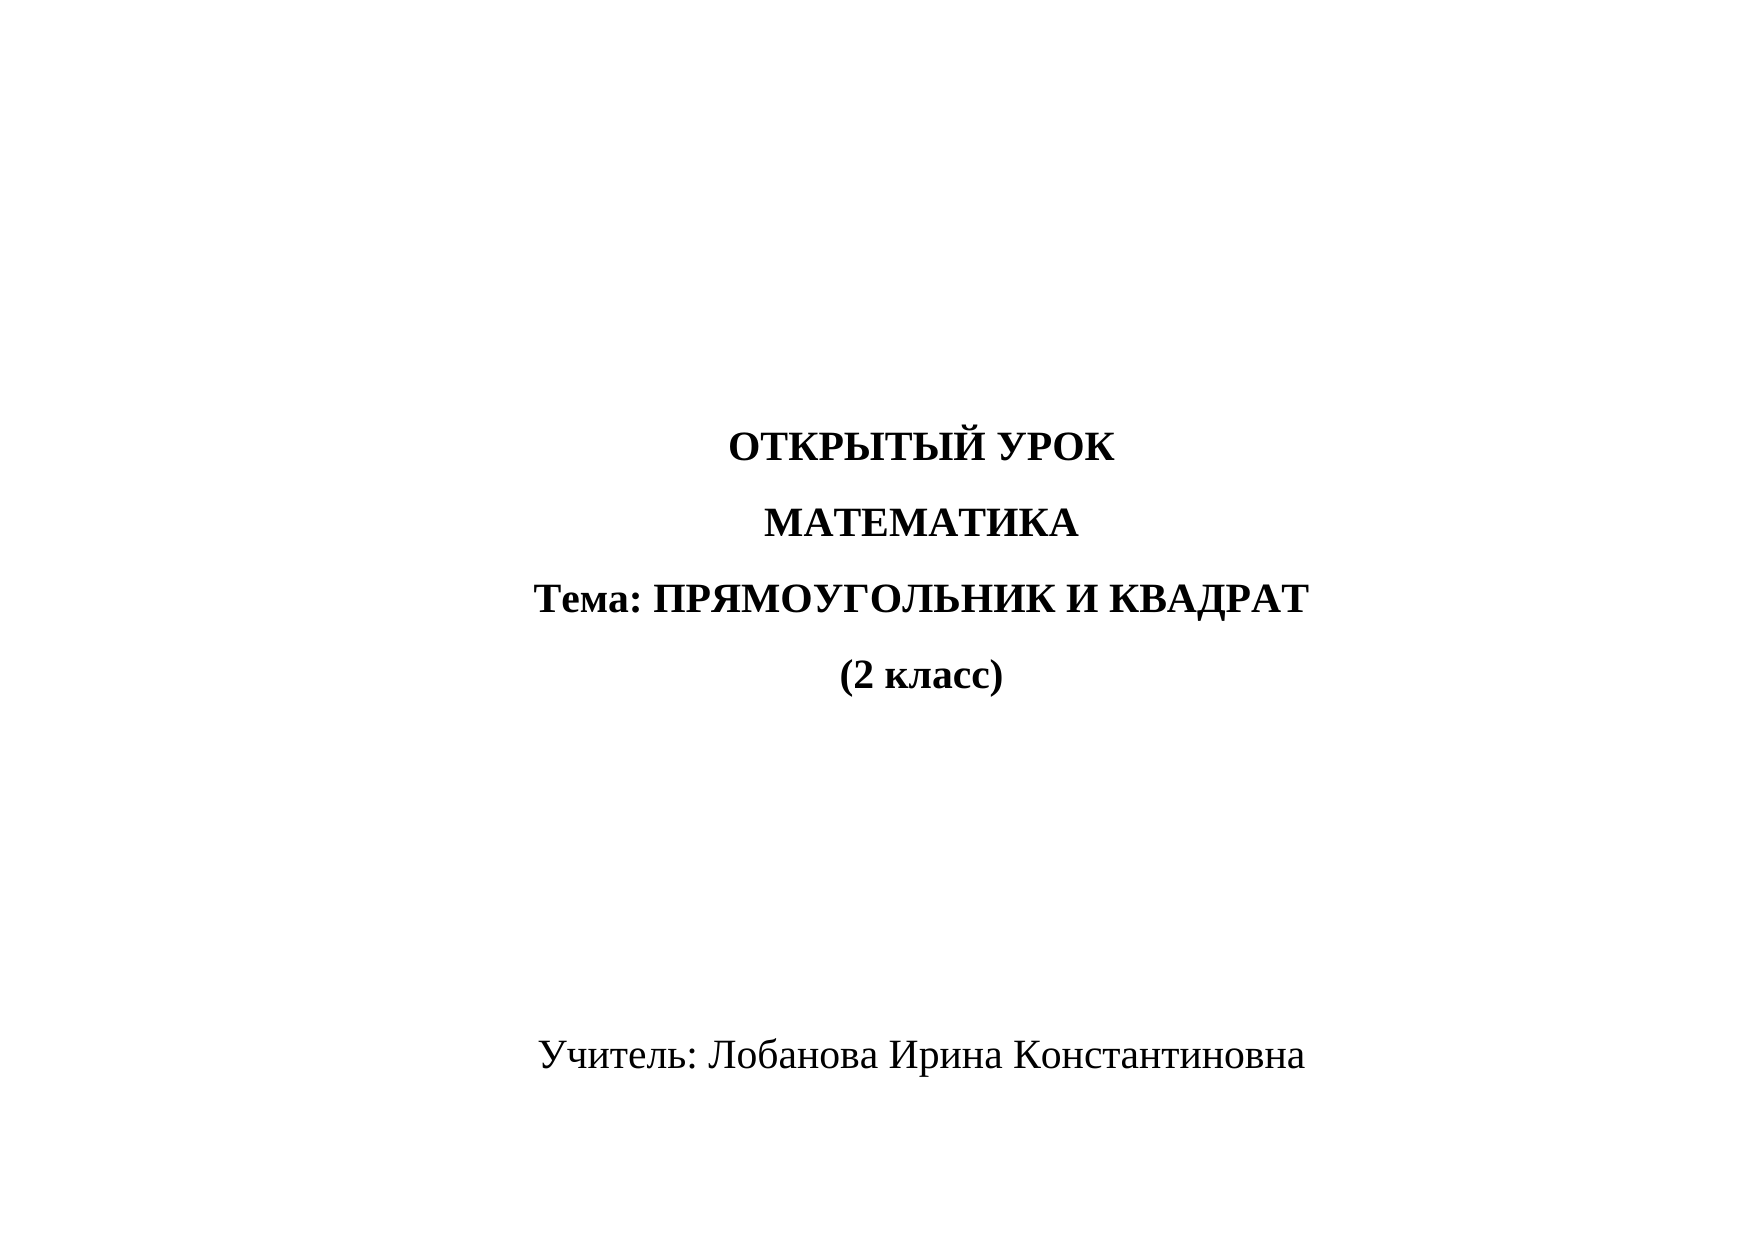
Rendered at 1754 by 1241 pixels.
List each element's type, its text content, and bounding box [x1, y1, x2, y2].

text Учитель: Лобанова Ирина Константиновна [177, 1029, 1665, 1077]
text ОТКРЫТЫЙ УРОК [177, 422, 1665, 470]
text (2 класс) [177, 650, 1665, 698]
text Тема: ПРЯМОУГОЛЬНИК И КВАДРАТ [177, 574, 1665, 622]
text МАТЕМАТИКА [177, 498, 1665, 546]
